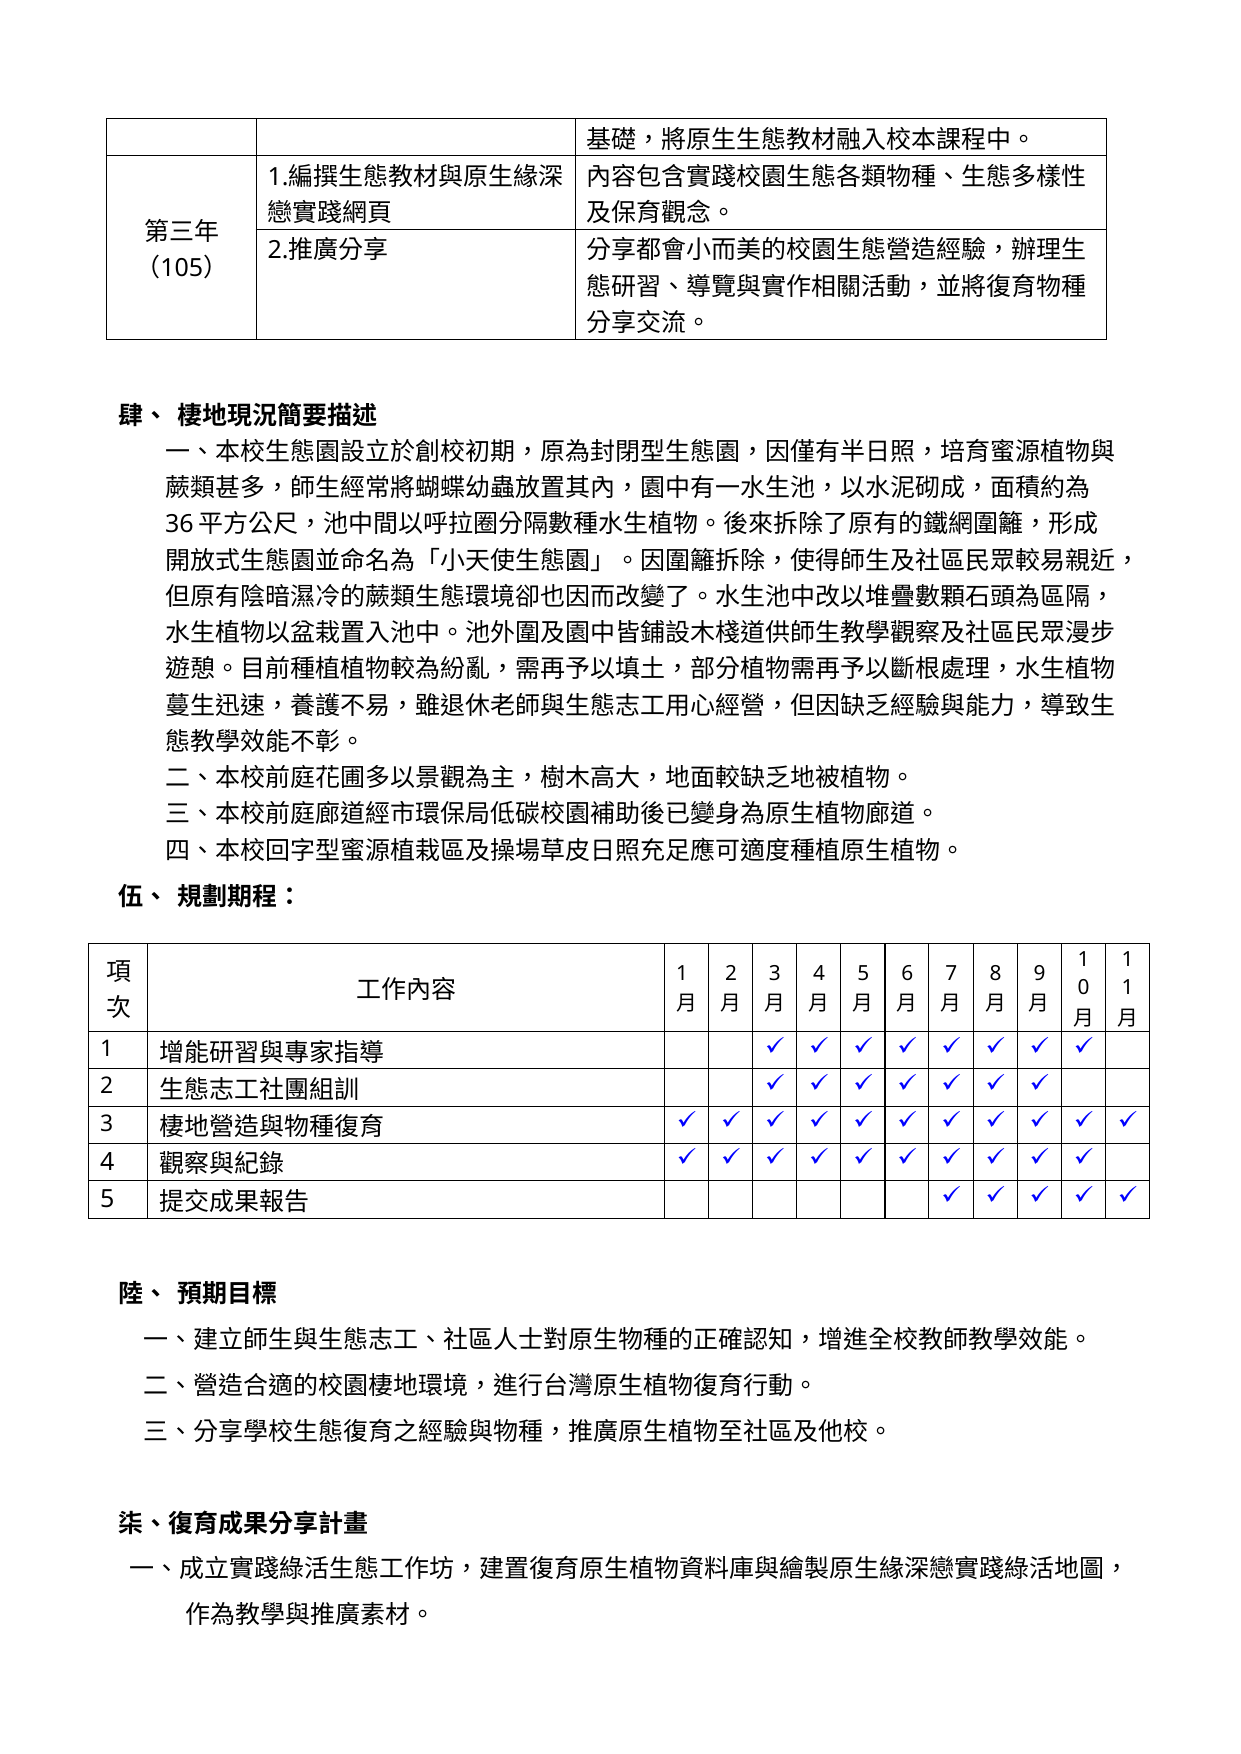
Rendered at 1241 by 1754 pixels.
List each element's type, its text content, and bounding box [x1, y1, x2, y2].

table_cell [665, 1032, 708, 1068]
table_cell 棲地營造與物種復育 [148, 1107, 664, 1143]
table_cell [753, 1144, 796, 1180]
table_cell 2 [89, 1069, 147, 1106]
table_header 工作內容 [148, 944, 664, 1031]
table_cell [929, 1032, 973, 1068]
table_header 1 月 [665, 944, 708, 1031]
table_cell [929, 1181, 973, 1217]
table_cell [1018, 1181, 1061, 1217]
list 預期目標 [118, 1264, 1122, 1310]
table_cell [797, 1069, 840, 1106]
text 柒、復育成果分享計畫 [118, 1493, 1122, 1539]
text 四、本校回字型蜜源植栽區及操場草皮日照充足應可適度種植原生植物。 [165, 830, 1122, 866]
table_cell [1106, 1144, 1149, 1180]
table_cell [753, 1181, 796, 1217]
table_cell [665, 1144, 708, 1180]
table_header 4 月 [797, 944, 840, 1031]
table_cell [886, 1032, 928, 1068]
table_cell [974, 1144, 1017, 1180]
table_cell [1062, 1107, 1105, 1143]
table_cell [1018, 1107, 1061, 1143]
table_cell [1106, 1181, 1149, 1217]
list 棲地現況簡要描述 [118, 386, 1122, 431]
table_cell [886, 1181, 928, 1217]
table_cell [1018, 1032, 1061, 1068]
text 三、本校前庭廊道經市環保局低碳校園補助後已變身為原生植物廊道。 [165, 794, 1122, 830]
table_cell [886, 1107, 928, 1143]
table_cell 4 [89, 1144, 147, 1180]
table_cell [1018, 1069, 1061, 1106]
table_header 5 月 [841, 944, 884, 1031]
table_cell [753, 1069, 796, 1106]
table_cell [797, 1032, 840, 1068]
table_header 項次 [89, 944, 147, 1031]
table_cell [709, 1107, 752, 1143]
table_cell [797, 1144, 840, 1180]
table_cell [886, 1069, 928, 1106]
table_cell 1 [89, 1032, 147, 1068]
table_cell [797, 1107, 840, 1143]
text 二、營造合適的校園棲地環境，進行台灣原生植物復育行動。 [143, 1356, 1122, 1402]
table_cell [1018, 1144, 1061, 1180]
text 二、本校前庭花圃多以景觀為主，樹木高大，地面較缺乏地被植物。 [165, 758, 1122, 794]
table_cell 觀察與紀錄 [148, 1144, 664, 1180]
table_cell [1062, 1144, 1105, 1180]
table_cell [576, 119, 1106, 155]
table_cell [974, 1069, 1017, 1106]
table_cell [1106, 1032, 1149, 1068]
table_cell [974, 1181, 1017, 1217]
table_cell [1062, 1181, 1105, 1217]
table_cell 分享都會小而美的校園生態營造經驗，辦理生態研習、導覽與實作相關活動，並將復育物種分享交流。 [576, 230, 1106, 339]
table_header 9 月 [1018, 944, 1061, 1031]
table_cell [841, 1032, 884, 1068]
text 一、本校生態園設立於創校初期，原為封閉型生態園，因僅有半日照，培育蜜源植物與蕨類甚多，師生經常將蝴蝶幼蟲放置其內，園中有一水生池，以水泥砌成，面積約為36平方公尺，池中間以呼拉圈分隔數種水生植物。後來拆除了原有的鐵網圍籬，形成開放式生態園並命名為「小天使生態園」。因圍籬拆除，使得師生及社區民眾較易親近，但原有陰暗濕冷的蕨類生態環境卻也因而改變了。水生池中改以堆疊數顆石頭為區隔，水生植物以盆栽置入池中。池外圍及園中皆鋪設木棧道供師生教學觀察及社區民眾漫步遊憩。目前種植植物較為紛亂，需再予以填土，部分植物需再予以斷根處理，水生植物蔓生迅速，養護不易，雖退休老師與生態志工用心經營，但因缺乏經驗與能力，導致生態教學效能不彰。 [165, 431, 1122, 758]
table_cell [1106, 1107, 1149, 1143]
table_cell 2.推廣分享 [257, 230, 575, 339]
table_cell [929, 1069, 973, 1106]
table_cell [886, 1144, 928, 1180]
table_cell [665, 1107, 708, 1143]
table_cell [1062, 1069, 1105, 1106]
table_cell 5 [89, 1181, 147, 1217]
table_cell [929, 1144, 973, 1180]
table_cell [1106, 1069, 1149, 1106]
table_cell [841, 1144, 884, 1180]
table_cell 3 [89, 1107, 147, 1143]
table_header 8 月 [974, 944, 1017, 1031]
text 三、分享學校生態復育之經驗與物種，推廣原生植物至社區及他校。 [118, 1402, 1122, 1448]
table_cell [929, 1107, 973, 1143]
table_header 10 月 [1062, 944, 1105, 1031]
table_cell [665, 1069, 708, 1106]
table_cell [665, 1181, 708, 1217]
table_cell [841, 1069, 884, 1106]
table_cell 4.發展課程 [257, 119, 575, 155]
table_cell [841, 1107, 884, 1143]
table_cell [753, 1107, 796, 1143]
table_cell [753, 1032, 796, 1068]
table_cell [797, 1181, 840, 1217]
list 規劃期程： [118, 866, 1122, 912]
table_cell 第三年 （105） [107, 156, 256, 339]
table_cell 內容包含實踐校園生態各類物種、生態多樣性及保育觀念。 [576, 156, 1106, 229]
table_header 7 月 [929, 944, 973, 1031]
table_cell 增能研習與專家指導 [148, 1032, 664, 1068]
table_header 6 月 [886, 944, 928, 1031]
table_header 3 月 [753, 944, 796, 1031]
table_cell [709, 1181, 752, 1217]
table_cell [1062, 1032, 1105, 1068]
table_header 2 月 [709, 944, 752, 1031]
text 一、成立實踐綠活生態工作坊，建置復育原生植物資料庫與繪製原生緣深戀實踐綠活地圖，作為教學與推廣素材。 [118, 1539, 1122, 1631]
table_cell [841, 1181, 884, 1217]
table_cell 提交成果報告 [148, 1181, 664, 1217]
table_cell 1.編撰生態教材與原生緣深戀實踐網頁 [257, 156, 575, 229]
table_cell 生態志工社團組訓 [148, 1069, 664, 1106]
table_cell [709, 1032, 752, 1068]
table_cell [709, 1144, 752, 1180]
text 一、建立師生與生態志工、社區人士對原生物種的正確認知，增進全校教師教學效能。 [118, 1310, 1122, 1356]
table_cell [974, 1107, 1017, 1143]
table_cell [709, 1069, 752, 1106]
table_header 11 月 [1106, 944, 1149, 1031]
table_cell [974, 1032, 1017, 1068]
